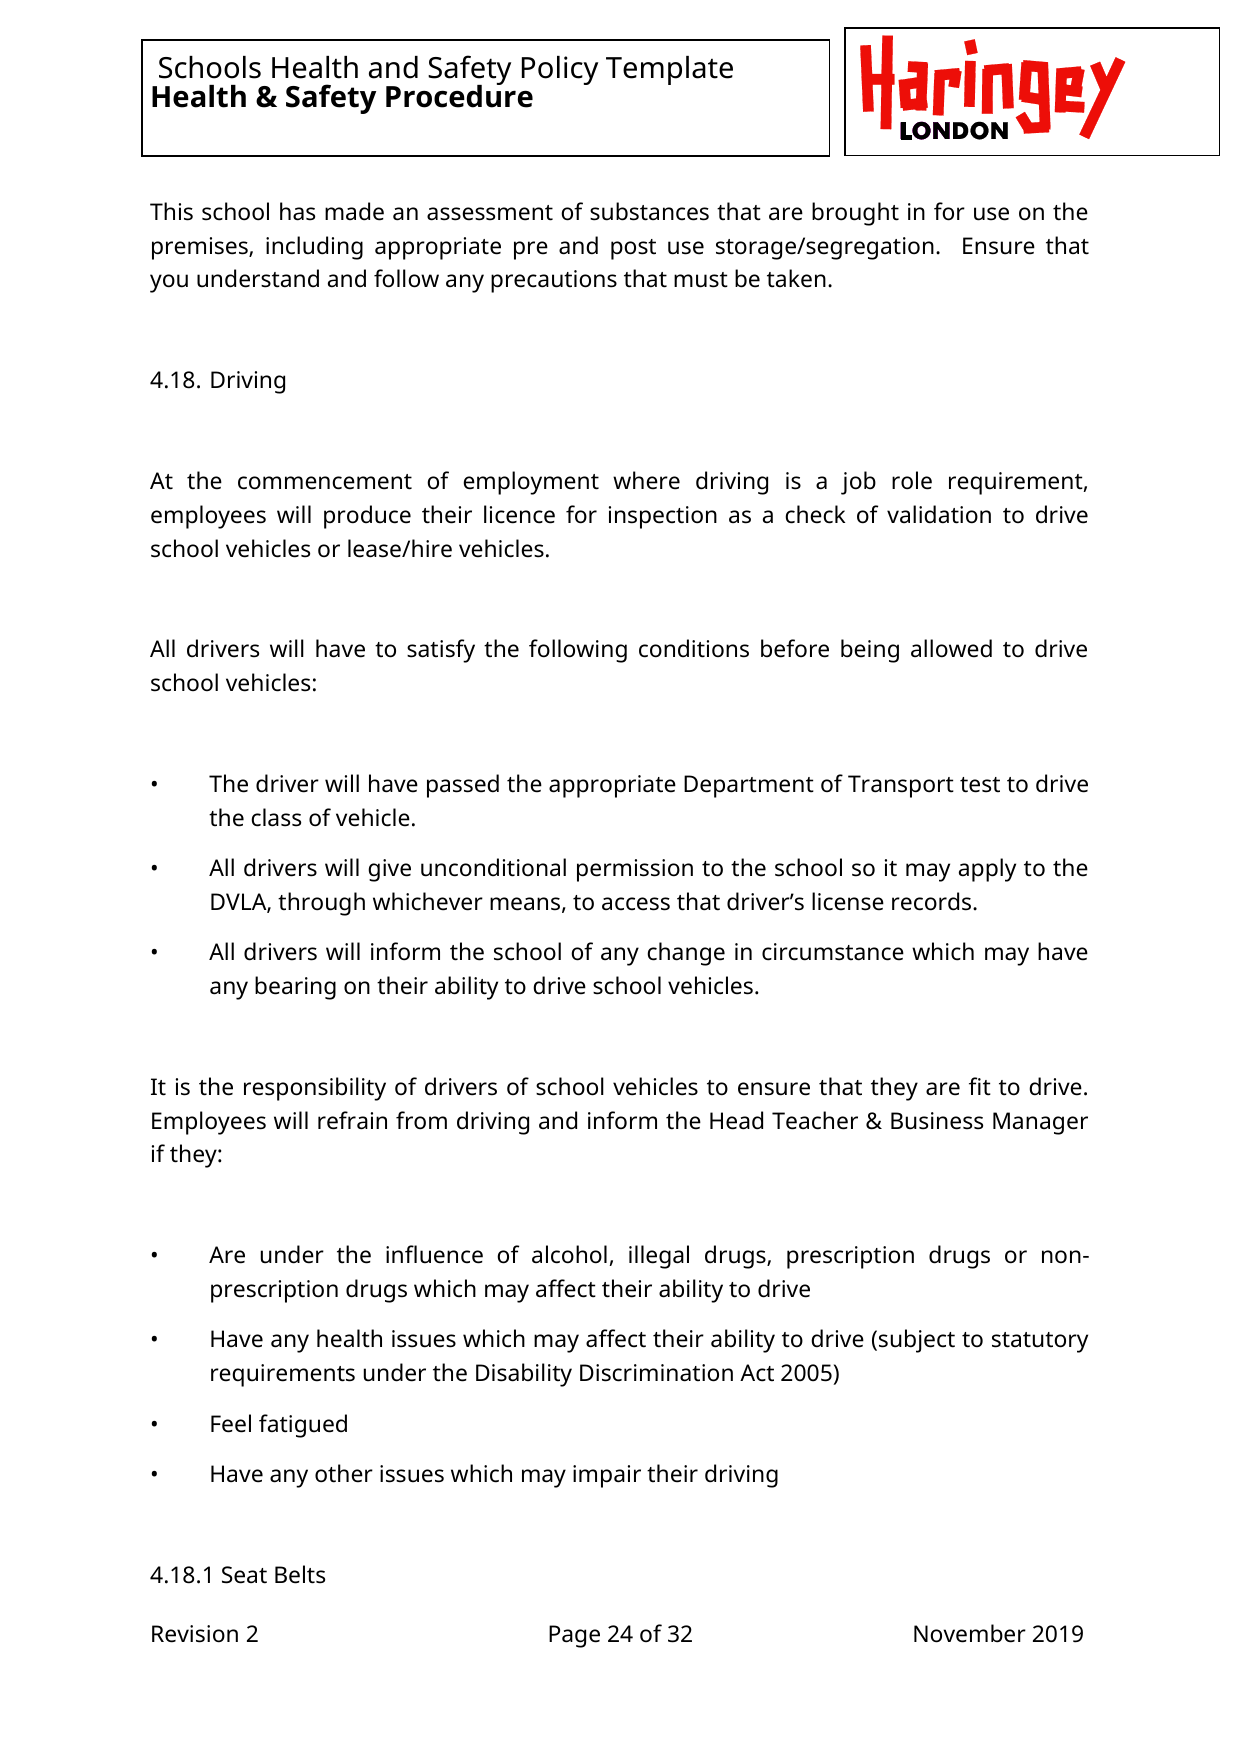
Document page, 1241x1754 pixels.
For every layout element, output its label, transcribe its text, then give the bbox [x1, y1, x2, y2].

text • All drivers will inform the school of any change in circumstance which may have any bearing on their ability to drive school vehicles. [150, 936, 1090, 1001]
text At the commencement of employment where driving is a job role requirement, employees will produce their licence for inspection as a check of validation to drive school vehicles or lease/hire vehicles. [150, 465, 1090, 564]
text • The driver will have passed the appropriate Department of Transport test to drive the class of vehicle. [150, 768, 1090, 833]
text 4.18.1 Seat Belts [150, 1559, 1090, 1590]
text • Are under the influence of alcohol, illegal drugs, prescription drugs or non-prescription drugs which may affect their ability to drive [150, 1239, 1090, 1304]
text • Feel fatigued [150, 1407, 1090, 1439]
text This school has made an assessment of substances that are brought in for use on the premises, including appropriate pre and post use storage/segregation. Ensure that you understand and follow any precautions that must be taken. [150, 196, 1090, 294]
text It is the responsibility of drivers of school vehicles to ensure that they are fit to drive. Employees will refrain from driving and inform the Head Teacher & Business Manager if they: [150, 1071, 1090, 1169]
text • All drivers will give unconditional permission to the school so it may apply to the DVLA, through whichever means, to access that driver’s license records. [150, 852, 1090, 917]
text All drivers will have to satisfy the following conditions before being allowed to drive school vehicles: [150, 633, 1090, 698]
text • Have any other issues which may impair their driving [150, 1458, 1090, 1489]
text 4.18. Driving [150, 364, 1090, 395]
text • Have any health issues which may affect their ability to drive (subject to statutory requirements under the Disability Discrimination Act 2005) [150, 1323, 1090, 1388]
